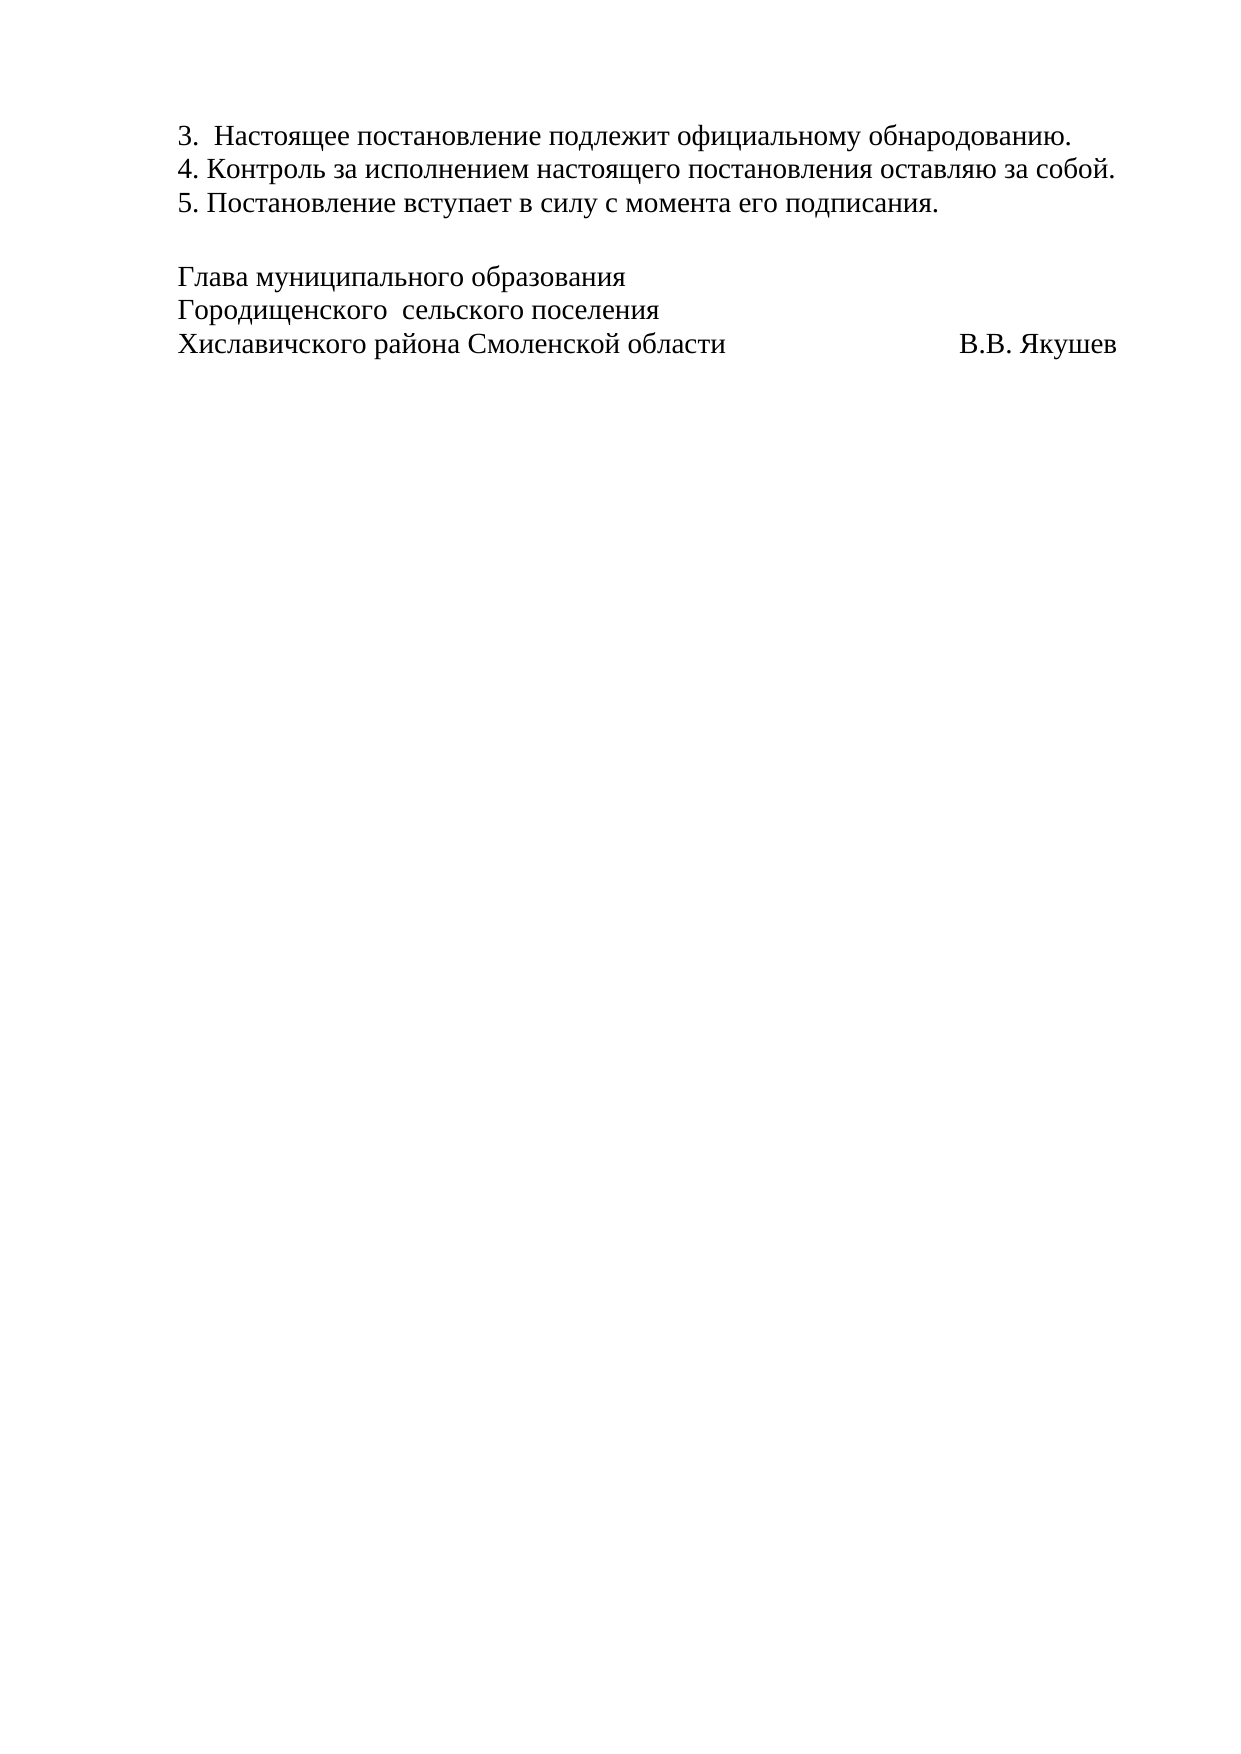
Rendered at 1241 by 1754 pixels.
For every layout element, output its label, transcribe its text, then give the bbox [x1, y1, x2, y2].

text Глава муниципального образования Городищенского сельского поселения [177, 259, 1152, 326]
text 3. Настоящее постановление подлежит официальному обнародованию. [177, 118, 1152, 152]
text 5. Постановление вступает в силу с момента его подписания. [177, 185, 1152, 219]
text 4. Контроль за исполнением настоящего постановления оставляю за собой. [177, 152, 1152, 185]
title Хиславичского района Смоленской области В.В. Якушев [177, 326, 1152, 359]
